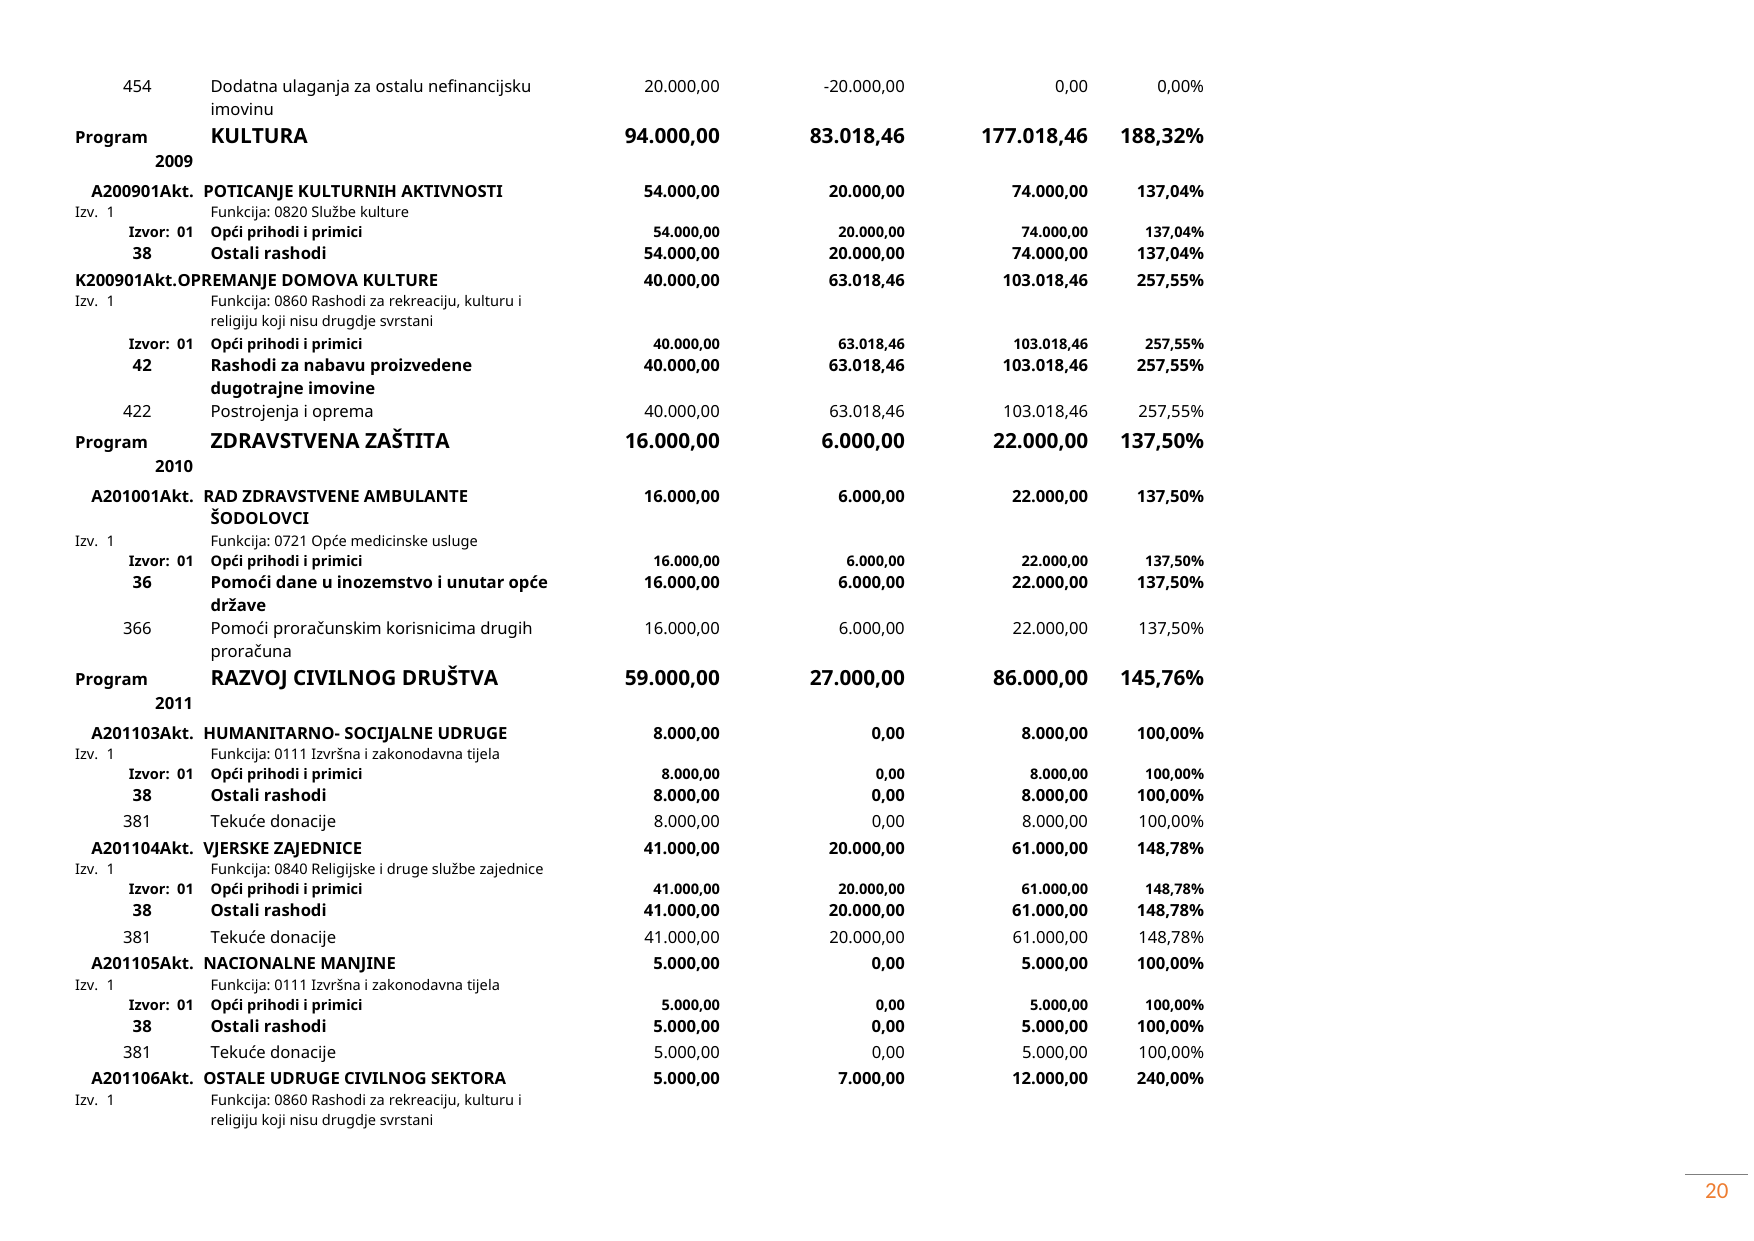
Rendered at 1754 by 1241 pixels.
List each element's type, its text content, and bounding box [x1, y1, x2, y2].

text proračuna [75, 639, 1679, 662]
text Izv. 1 Funkcija: 0111 Izvršna i zakonodavna tijela [75, 744, 1679, 764]
text 381 Tekuće donacije 5.000,00 0,00 5.000,00 100,00% [75, 1040, 1679, 1063]
text A200901Akt. POTICANJE KULTURNIH AKTIVNOSTI 54.000,00 20.000,00 74.000,00 137,04% [75, 179, 1679, 202]
text religiju koji nisu drugdje svrstani [75, 311, 1679, 331]
text ŠODOLOVCI [75, 507, 1679, 529]
text A201001Akt. RAD ZDRAVSTVENE AMBULANTE 16.000,00 6.000,00 22.000,00 137,50% [75, 484, 1679, 507]
text 381 Tekuće donacije 41.000,00 20.000,00 61.000,00 148,78% [75, 925, 1679, 948]
text Izvor: 01 Opći prihodi i primici 41.000,00 20.000,00 61.000,00 148,78% [75, 879, 1679, 899]
text religiju koji nisu drugdje svrstani [75, 1109, 1679, 1129]
text 2009 [75, 150, 1679, 173]
text države [75, 593, 1679, 616]
text Izvor: 01 Opći prihodi i primici 40.000,00 63.018,46 103.018,46 257,55% [75, 334, 1679, 353]
text Izvor: 01 Opći prihodi i primici 16.000,00 6.000,00 22.000,00 137,50% [75, 551, 1679, 570]
text Izvor: 01 Opći prihodi i primici 5.000,00 0,00 5.000,00 100,00% [75, 994, 1679, 1014]
text 38 Ostali rashodi 5.000,00 0,00 5.000,00 100,00% [75, 1014, 1679, 1037]
text A201104Akt. VJERSKE ZAJEDNICE 41.000,00 20.000,00 61.000,00 148,78% [75, 836, 1679, 859]
text Izv. 1 Funkcija: 0840 Religijske i druge službe zajednice [75, 859, 1679, 879]
text A201106Akt. OSTALE UDRUGE CIVILNOG SEKTORA 5.000,00 7.000,00 12.000,00 240,00% [75, 1067, 1679, 1089]
text 2010 [75, 455, 1679, 478]
text A201103Akt. HUMANITARNO- SOCIJALNE UDRUGE 8.000,00 0,00 8.000,00 100,00% [75, 721, 1679, 744]
text 38 Ostali rashodi 8.000,00 0,00 8.000,00 100,00% [75, 784, 1679, 806]
text Program RAZVOJ CIVILNOG DRUŠTVA 59.000,00 27.000,00 86.000,00 145,76% [75, 663, 1679, 692]
text 381 Tekuće donacije 8.000,00 0,00 8.000,00 100,00% [75, 810, 1679, 833]
text 42 Rashodi za nabavu proizvedene 40.000,00 63.018,46 103.018,46 257,55% [75, 353, 1679, 376]
text 366 Pomoći proračunskim korisnicima drugih 16.000,00 6.000,00 22.000,00 137,50% [75, 617, 1679, 639]
text Izv. 1 Funkcija: 0860 Rashodi za rekreaciju, kulturu i [75, 1089, 1679, 1109]
text imovinu [75, 98, 1679, 120]
text 38 Ostali rashodi 41.000,00 20.000,00 61.000,00 148,78% [75, 899, 1679, 922]
text Izvor: 01 Opći prihodi i primici 8.000,00 0,00 8.000,00 100,00% [75, 764, 1679, 784]
text K200901Akt. OPREMANJE DOMOVA KULTURE 40.000,00 63.018,46 103.018,46 257,55% [75, 268, 1679, 291]
text Izvor: 01 Opći prihodi i primici 54.000,00 20.000,00 74.000,00 137,04% [75, 222, 1679, 242]
text Program KULTURA 94.000,00 83.018,46 177.018,46 188,32% [75, 122, 1679, 150]
text 38 Ostali rashodi 54.000,00 20.000,00 74.000,00 137,04% [75, 242, 1679, 264]
text 422 Postrojenja i oprema 40.000,00 63.018,46 103.018,46 257,55% [75, 400, 1679, 423]
text Program ZDRAVSTVENA ZAŠTITA 16.000,00 6.000,00 22.000,00 137,50% [75, 426, 1679, 455]
text 2011 [75, 692, 1679, 715]
text dugotrajne imovine [75, 376, 1679, 399]
text Izv. 1 Funkcija: 0860 Rashodi za rekreaciju, kulturu i [75, 291, 1679, 311]
text A201105Akt. NACIONALNE MANJINE 5.000,00 0,00 5.000,00 100,00% [75, 952, 1679, 974]
text 454 Dodatna ulaganja za ostalu nefinancijsku 20.000,00 -20.000,00 0,00 0,00% [75, 75, 1679, 98]
text Izv. 1 Funkcija: 0721 Opće medicinske usluge [75, 531, 1679, 551]
text 36 Pomoći dane u inozemstvo i unutar opće 16.000,00 6.000,00 22.000,00 137,50% [75, 570, 1679, 593]
text Izv. 1 Funkcija: 0820 Službe kulture [75, 202, 1679, 222]
text Izv. 1 Funkcija: 0111 Izvršna i zakonodavna tijela [75, 974, 1679, 994]
